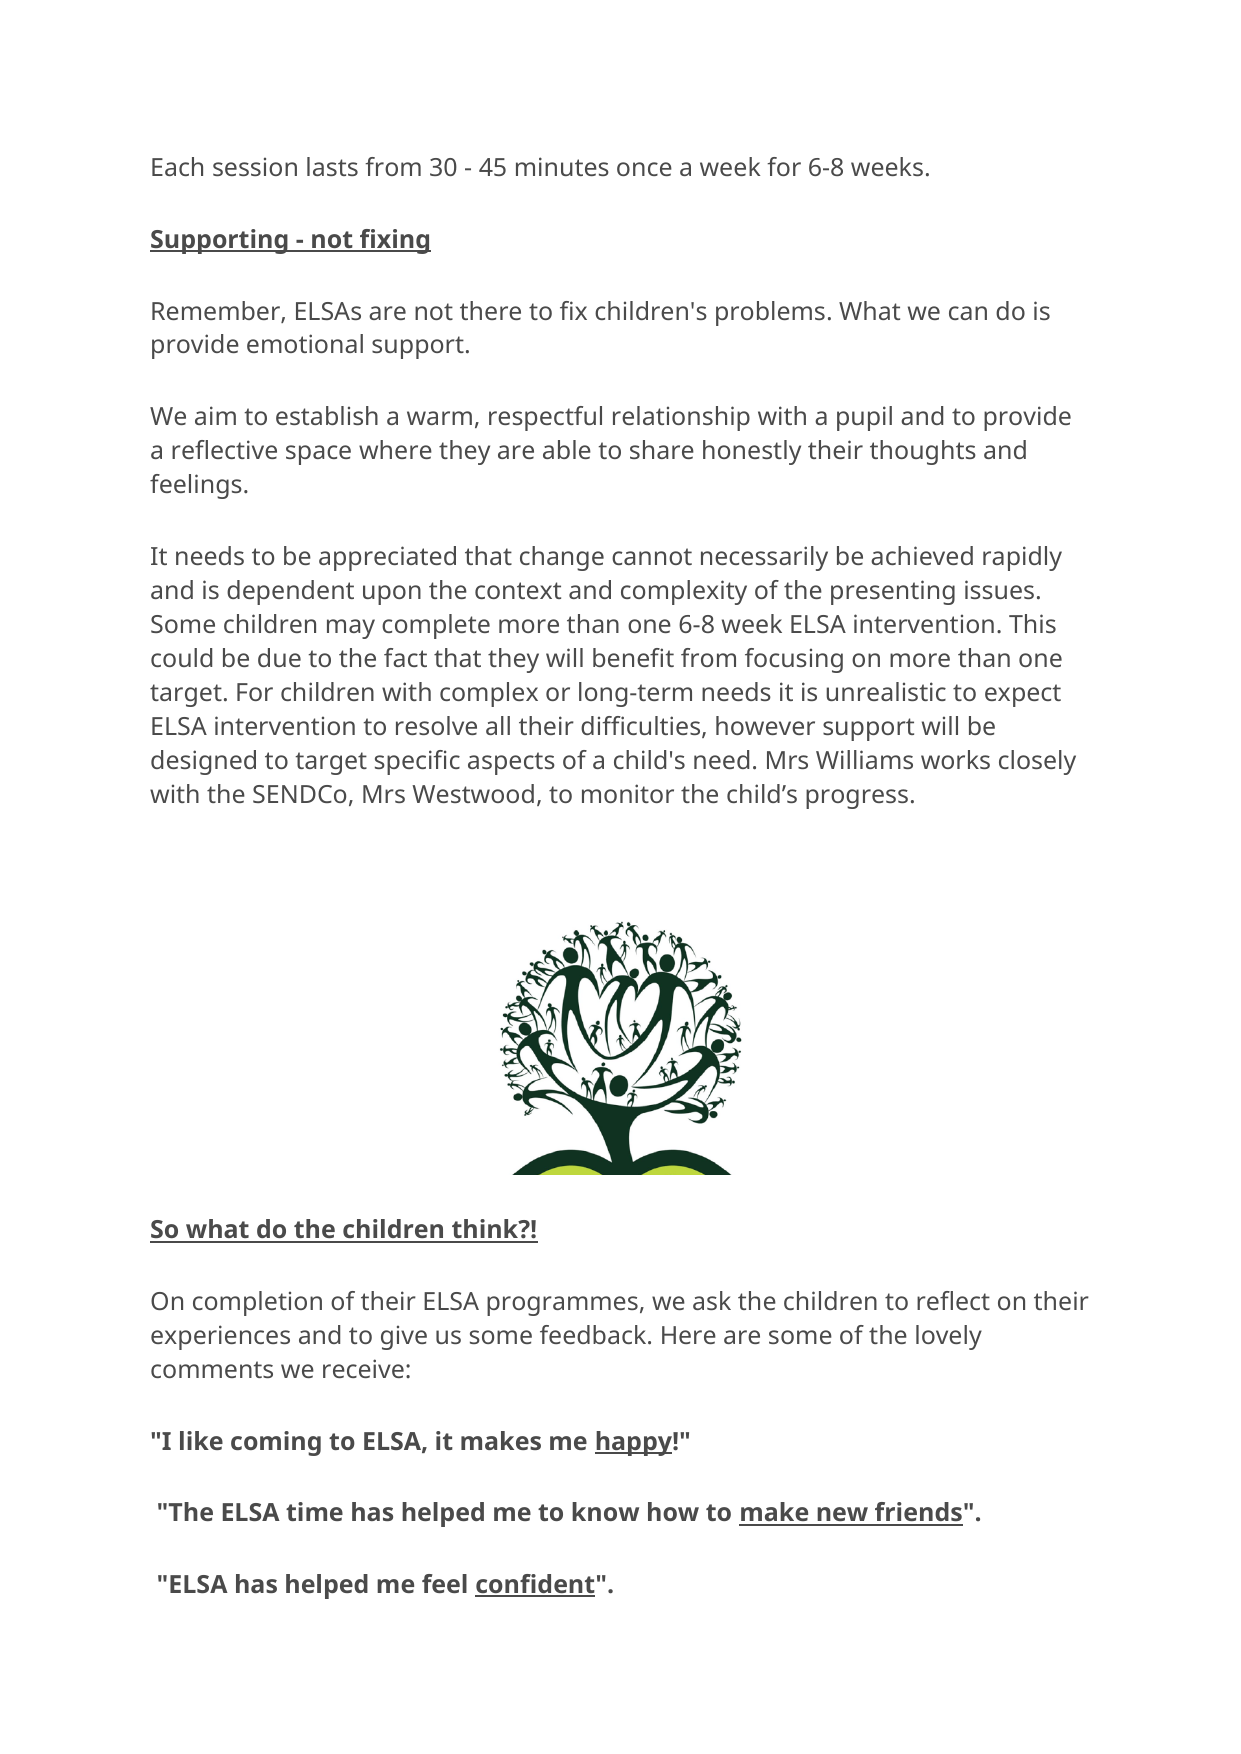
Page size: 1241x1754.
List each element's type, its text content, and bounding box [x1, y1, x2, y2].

text So what do the children think?! [150, 1212, 1090, 1246]
picture [492, 920, 748, 1175]
text Supporting - not fixing [150, 222, 1090, 256]
text It needs to be appreciated that change cannot necessarily be achieved rapidly and is dependent upon the context and complexity of the presenting issues. Some children may complete more than one 6-8 week ELSA intervention. This could be due to the fact that they will benefit from focusing on more than one target. For children with complex or long-term needs it is unrealistic to expect ELSA intervention to resolve all their difficulties, however support will be designed to target specific aspects of a child's need. Mrs Williams works closely with the SENDCo, Mrs Westwood, to monitor the child’s progress. [150, 538, 1090, 811]
text "The ELSA time has helped me to know how to make new friends". [150, 1495, 1090, 1529]
text "I like coming to ELSA, it makes me happy!" [150, 1423, 1090, 1457]
text Each session lasts from 30 - 45 minutes once a week for 6-8 weeks. [150, 150, 1090, 184]
text On completion of their ELSA programmes, we ask the children to reflect on their experiences and to give us some feedback. Here are some of the lovely comments we receive: [150, 1284, 1090, 1386]
text Remember, ELSAs are not there to fix children's problems. What we can do is provide emotional support. [150, 293, 1090, 361]
text We aim to establish a warm, respectful relationship with a pupil and to provide a reflective space where they are able to share honestly their thoughts and feelings. [150, 399, 1090, 501]
text "ELSA has helped me feel confident". [150, 1567, 1090, 1601]
